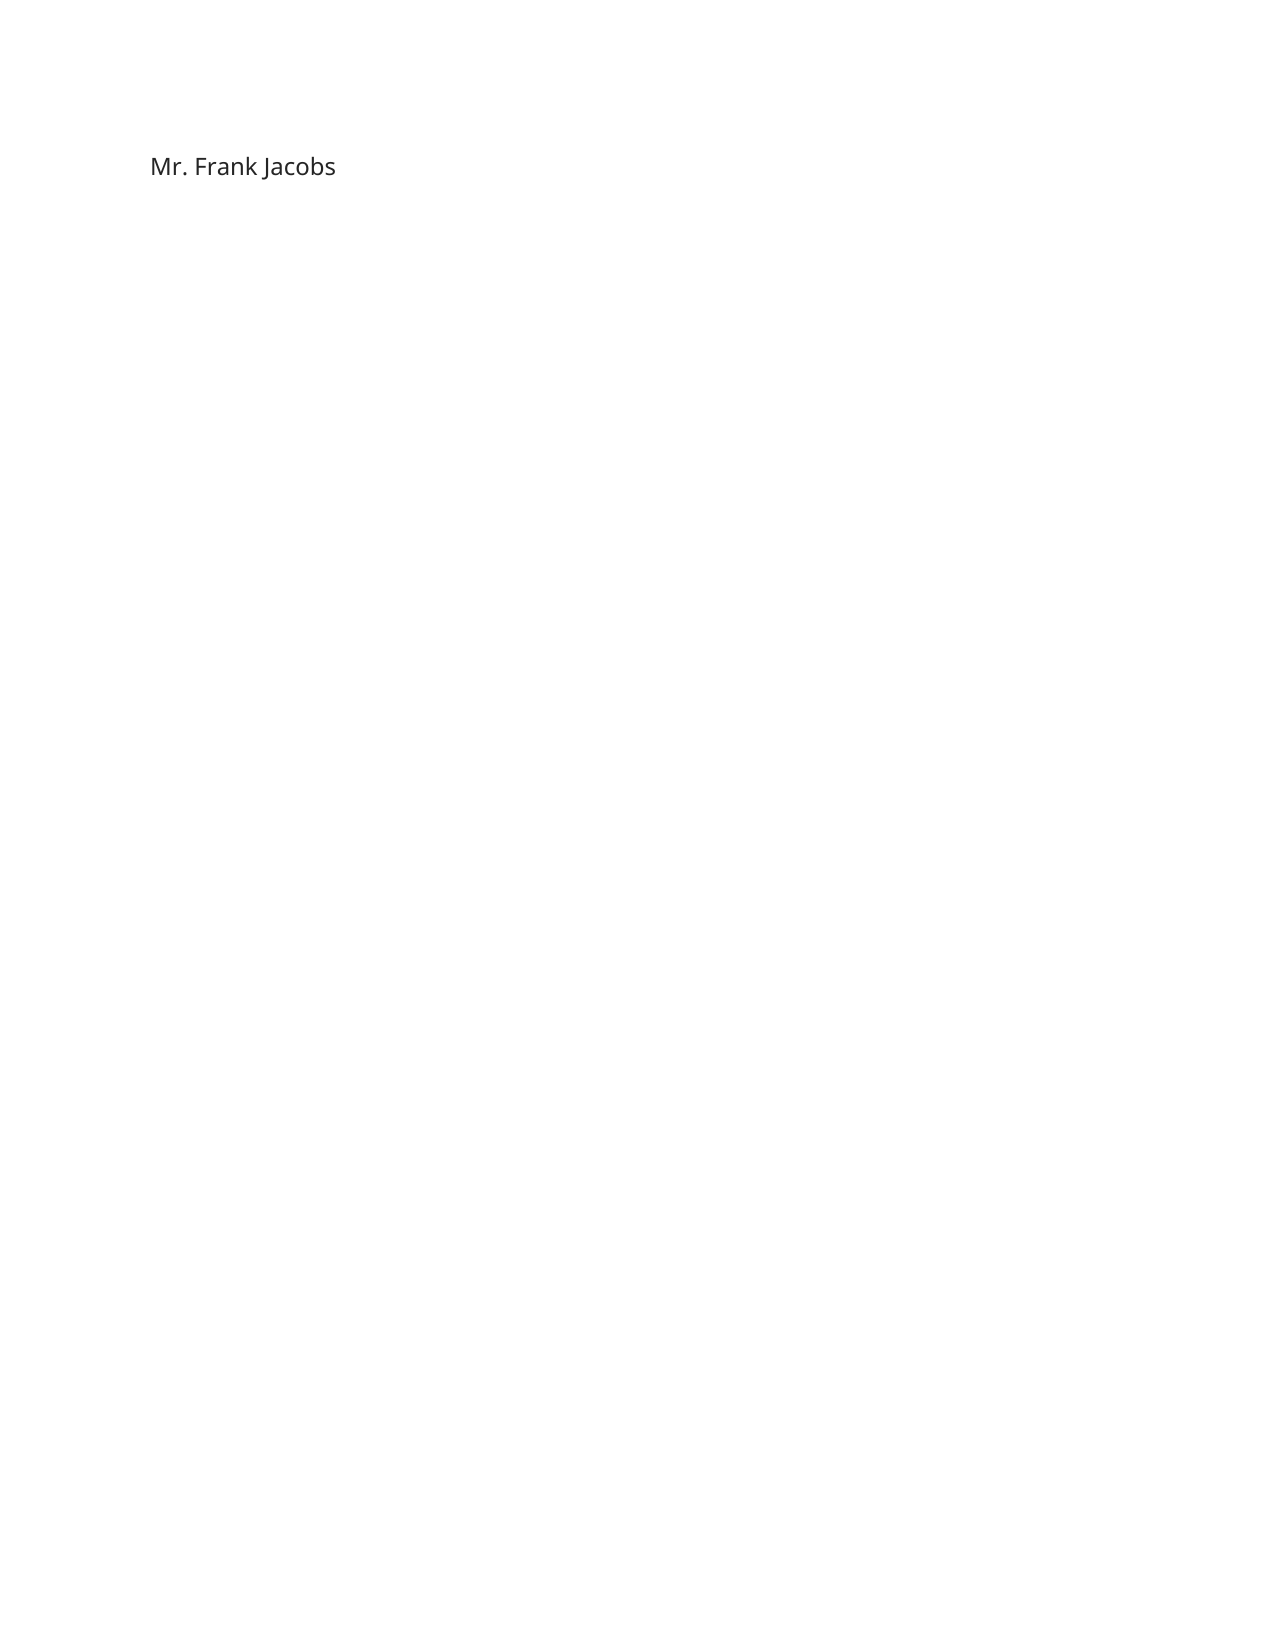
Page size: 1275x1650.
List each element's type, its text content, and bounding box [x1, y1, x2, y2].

text Mr. Frank Jacobs [150, 150, 1125, 183]
